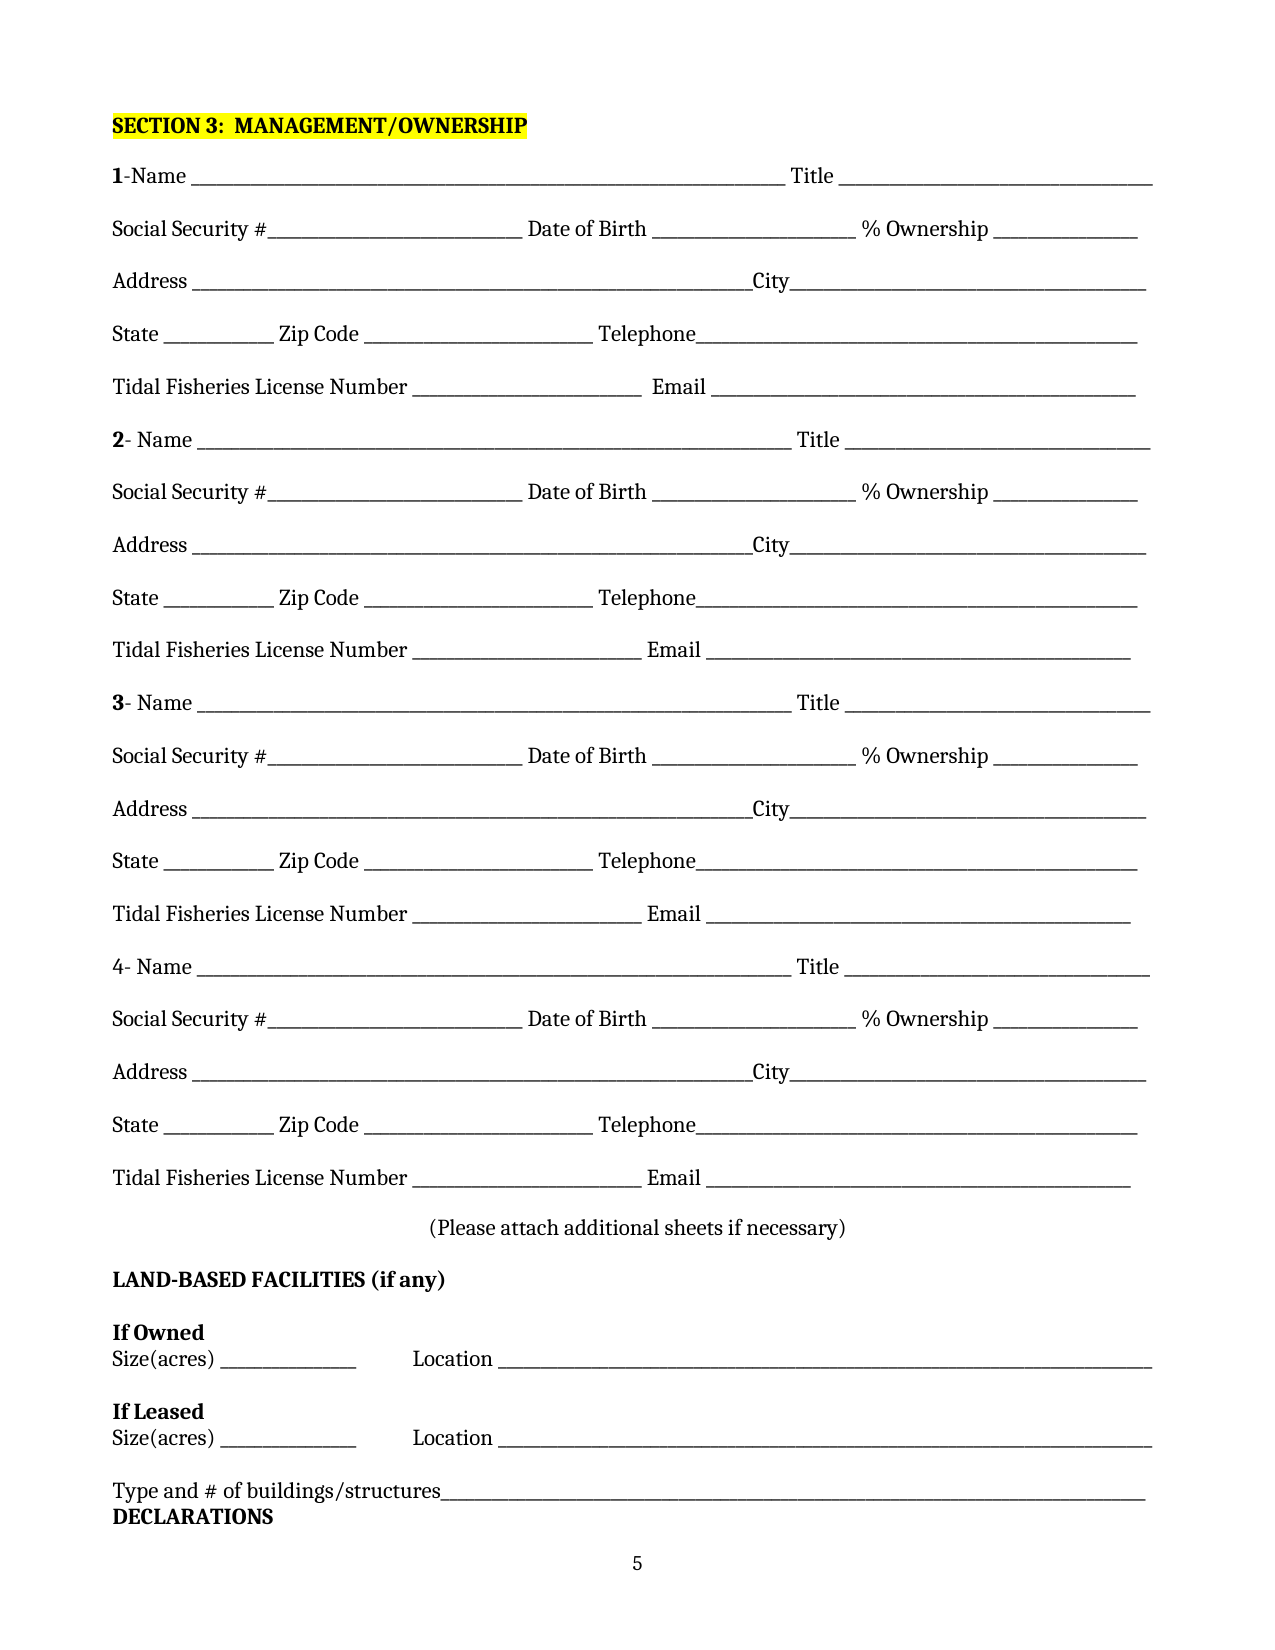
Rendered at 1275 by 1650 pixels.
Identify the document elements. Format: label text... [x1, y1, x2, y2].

text 3- Name ______________________________________________________________________ Title ____________________________________ [112, 690, 1162, 716]
text If Leased [112, 1399, 1162, 1425]
text Social Security #______________________________ Date of Birth ________________________ % Ownership _________________ [112, 743, 1162, 769]
text SECTION 3: MANAGEMENT/OWNERSHIP [112, 112, 1162, 139]
text Address __________________________________________________________________City__________________________________________ [112, 795, 1162, 822]
text 1-Name ______________________________________________________________________ Title _____________________________________ [112, 163, 1162, 189]
text Tidal Fisheries License Number ___________________________ Email __________________________________________________ [112, 637, 1162, 663]
text Address __________________________________________________________________City__________________________________________ [112, 532, 1162, 558]
text 2- Name ______________________________________________________________________ Title ____________________________________ [112, 426, 1162, 453]
text Social Security #______________________________ Date of Birth ________________________ % Ownership _________________ [112, 216, 1162, 242]
text Tidal Fisheries License Number ___________________________ Email __________________________________________________ [112, 901, 1162, 927]
text Tidal Fisheries License Number ___________________________ Email __________________________________________________ [112, 374, 1162, 400]
text 4- Name ______________________________________________________________________ Title ____________________________________ [112, 953, 1162, 980]
text State _____________ Zip Code ___________________________ Telephone____________________________________________________ [112, 321, 1162, 347]
text Type and # of buildings/structures___________________________________________________________________________________ [112, 1478, 1162, 1504]
text State _____________ Zip Code ___________________________ Telephone____________________________________________________ [112, 848, 1162, 874]
text Tidal Fisheries License Number ___________________________ Email __________________________________________________ [112, 1164, 1162, 1214]
text Size(acres) ________________ Location _____________________________________________________________________________ [112, 1346, 1162, 1372]
text Address __________________________________________________________________City__________________________________________ [112, 1059, 1162, 1085]
text DECLARATIONS [112, 1504, 1162, 1531]
text Social Security #______________________________ Date of Birth ________________________ % Ownership _________________ [112, 1006, 1162, 1032]
text (Please attach additional sheets if necessary) [112, 1214, 1162, 1241]
text State _____________ Zip Code ___________________________ Telephone____________________________________________________ [112, 1112, 1162, 1138]
text Address __________________________________________________________________City__________________________________________ [112, 268, 1162, 294]
text State _____________ Zip Code ___________________________ Telephone____________________________________________________ [112, 584, 1162, 611]
text Social Security #______________________________ Date of Birth ________________________ % Ownership _________________ [112, 479, 1162, 505]
text LAND-BASED FACILITIES (if any) [112, 1267, 1162, 1293]
text Size(acres) ________________ Location _____________________________________________________________________________ [112, 1425, 1162, 1451]
text If Owned [112, 1320, 1162, 1346]
